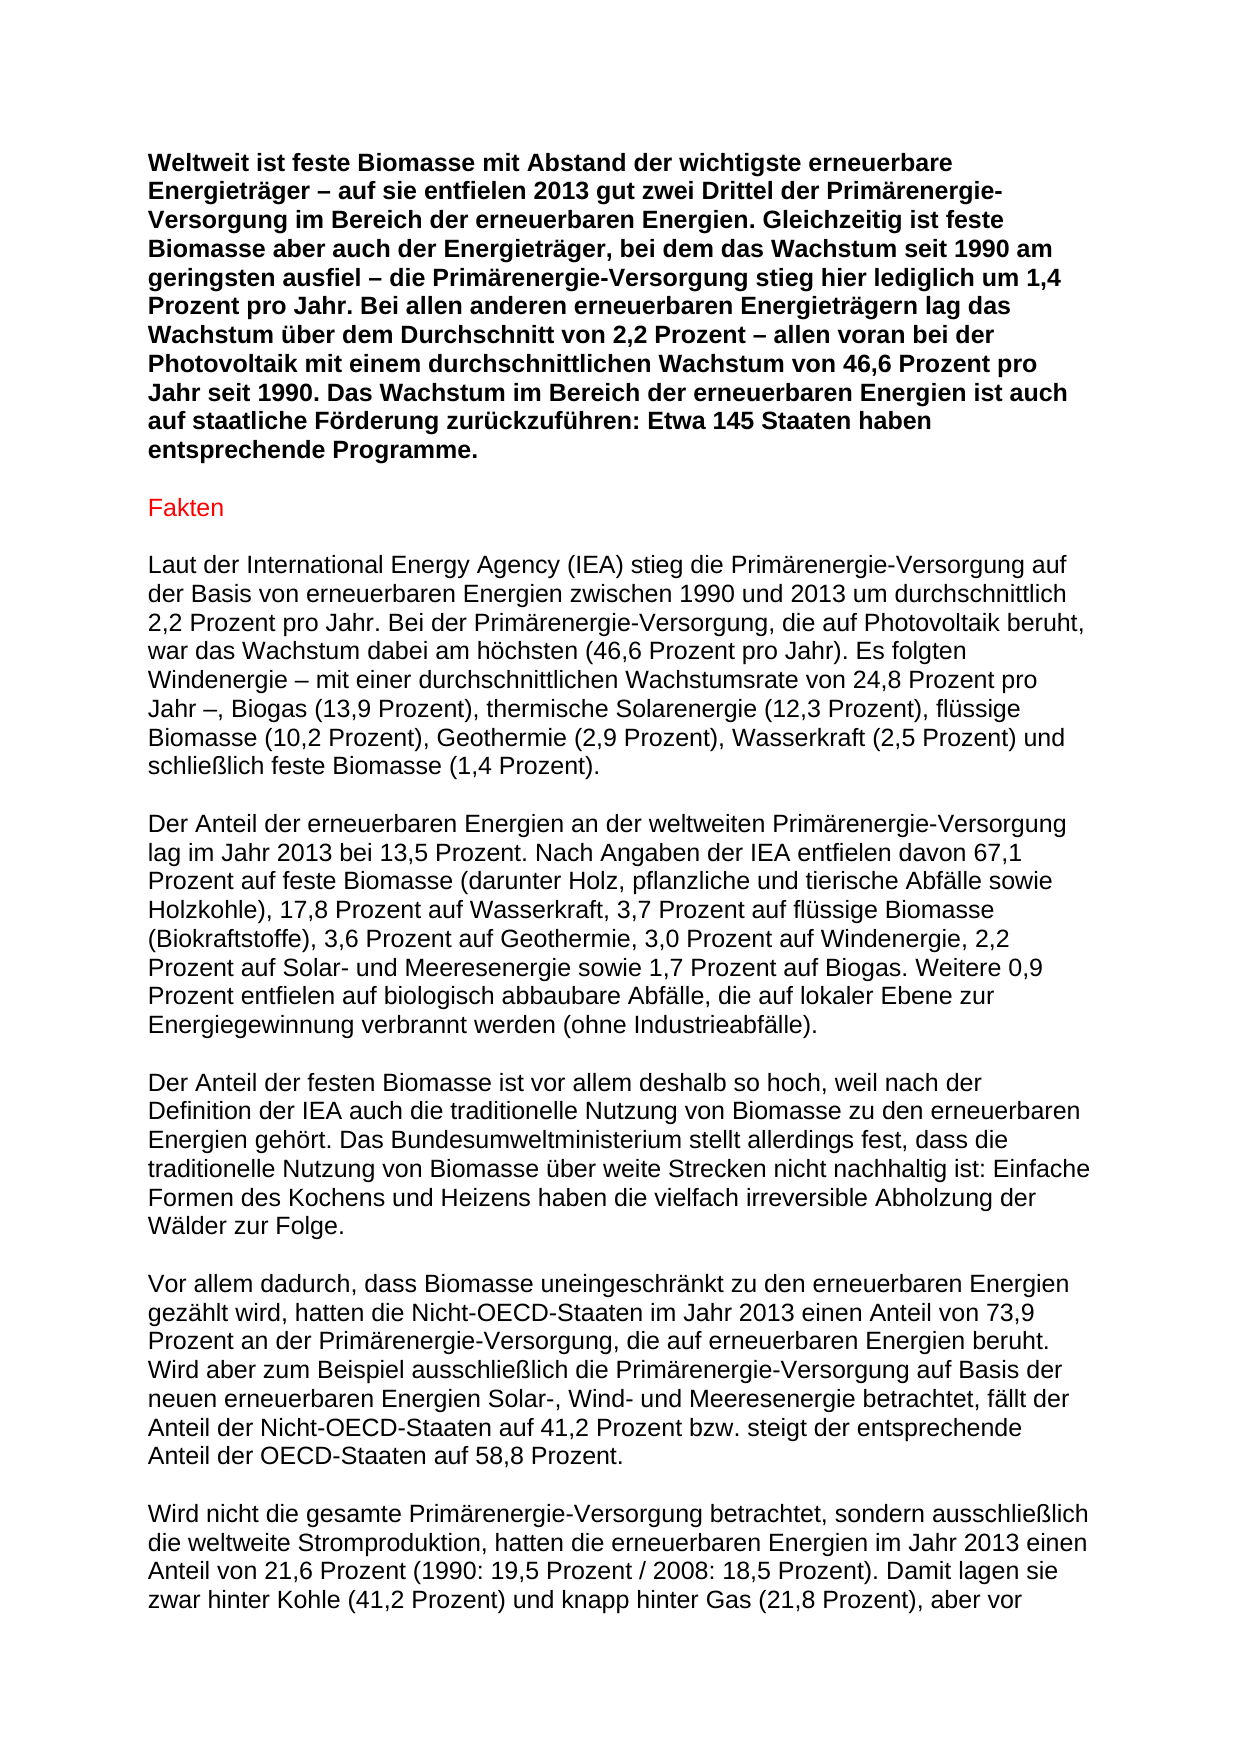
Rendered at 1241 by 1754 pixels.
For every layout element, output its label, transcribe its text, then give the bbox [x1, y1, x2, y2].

text Der Anteil der erneuerbaren Energien an der weltweiten Primärenergie-Versorgung lag im Jahr 2013 bei 13,5 Prozent. Nach Angaben der IEA entfielen davon 67,1 Prozent auf feste Biomasse (darunter Holz, pflanzliche und tierische Abfälle sowie Holzkohle), 17,8 Prozent auf Wasserkraft, 3,7 Prozent auf flüssige Biomasse (Biokraftstoffe), 3,6 Prozent auf Geothermie, 3,0 Prozent auf Windenergie, 2,2 Prozent auf Solar- und Meeresenergie sowie 1,7 Prozent auf Biogas. Weitere 0,9 Prozent entfielen auf biologisch abbaubare Abfälle, die auf lokaler Ebene zur Energiegewinnung verbrannt werden (ohne Industrieabfälle). [148, 809, 1093, 1039]
text Der Anteil der festen Biomasse ist vor allem deshalb so hoch, weil nach der Definition der IEA auch die traditionelle Nutzung von Biomasse zu den erneuerbaren Energien gehört. Das Bundesumweltministerium stellt allerdings fest, dass die traditionelle Nutzung von Biomasse über weite Strecken nicht nachhaltig ist: Einfache Formen des Kochens und Heizens haben die vielfach irreversible Abholzung der Wälder zur Folge. [148, 1068, 1093, 1240]
text Vor allem dadurch, dass Biomasse uneingeschränkt zu den erneuerbaren Energien gezählt wird, hatten die Nicht-OECD-Staaten im Jahr 2013 einen Anteil von 73,9 Prozent an der Primärenergie-Versorgung, die auf erneuerbaren Energien beruht. Wird aber zum Beispiel ausschließlich die Primärenergie-Versorgung auf Basis der neuen erneuerbaren Energien Solar-, Wind- und Meeresenergie betrachtet, fällt der Anteil der Nicht-OECD-Staaten auf 41,2 Prozent bzw. steigt der entsprechende Anteil der OECD-Staaten auf 58,8 Prozent. [148, 1269, 1093, 1470]
text Laut der International Energy Agency (IEA) stieg die Primärenergie-Versorgung auf der Basis von erneuerbaren Energien zwischen 1990 und 2013 um durchschnittlich 2,2 Prozent pro Jahr. Bei der Primärenergie-Versorgung, die auf Photovoltaik beruht, war das Wachstum dabei am höchsten (46,6 Prozent pro Jahr). Es folgten Windenergie – mit einer durchschnittlichen Wachstumsrate von 24,8 Prozent pro Jahr –, Biogas (13,9 Prozent), thermische Solarenergie (12,3 Prozent), flüssige Biomasse (10,2 Prozent), Geothermie (2,9 Prozent), Wasserkraft (2,5 Prozent) und schließlich feste Biomasse (1,4 Prozent). [148, 550, 1093, 780]
text Weltweit ist feste Biomasse mit Abstand der wichtigste erneuerbare Energieträger – auf sie entfielen 2013 gut zwei Drittel der Primärenergie-Versorgung im Bereich der erneuerbaren Energien. Gleichzeitig ist feste Biomasse aber auch der Energieträger, bei dem das Wachstum seit 1990 am geringsten ausfiel – die Primärenergie-Versorgung stieg hier lediglich um 1,4 Prozent pro Jahr. Bei allen anderen erneuerbaren Energieträgern lag das Wachstum über dem Durchschnitt von 2,2 Prozent – allen voran bei der Photovoltaik mit einem durchschnittlichen Wachstum von 46,6 Prozent pro Jahr seit 1990. Das Wachstum im Bereich der erneuerbaren Energien ist auch auf staatliche Förderung zurückzuführen: Etwa 145 Staaten haben entsprechende Programme. [148, 148, 1093, 464]
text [148, 1499, 1093, 1614]
text Fakten [148, 493, 1093, 521]
